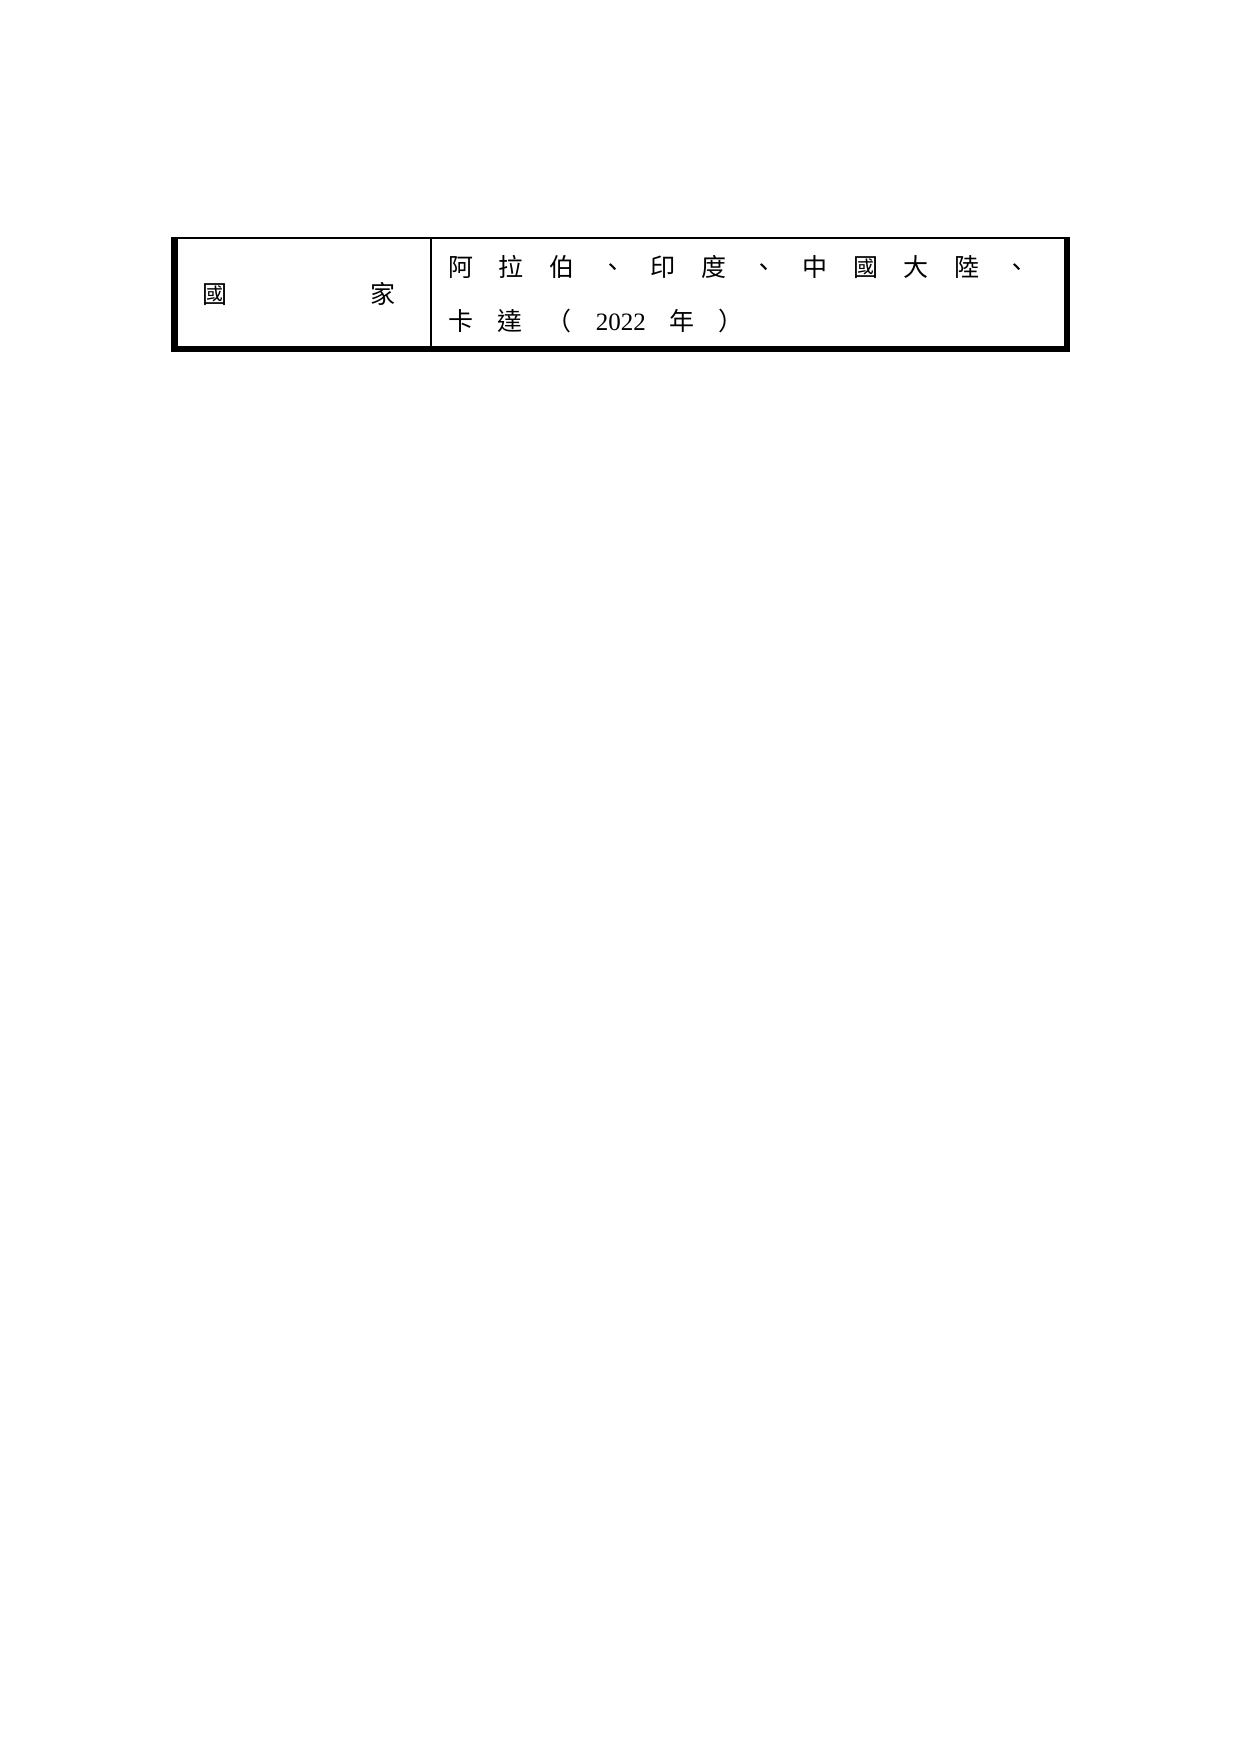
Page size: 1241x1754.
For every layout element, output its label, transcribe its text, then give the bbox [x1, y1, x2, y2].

table_cell 主要進口國家 [178, 239, 430, 346]
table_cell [432, 239, 1064, 346]
